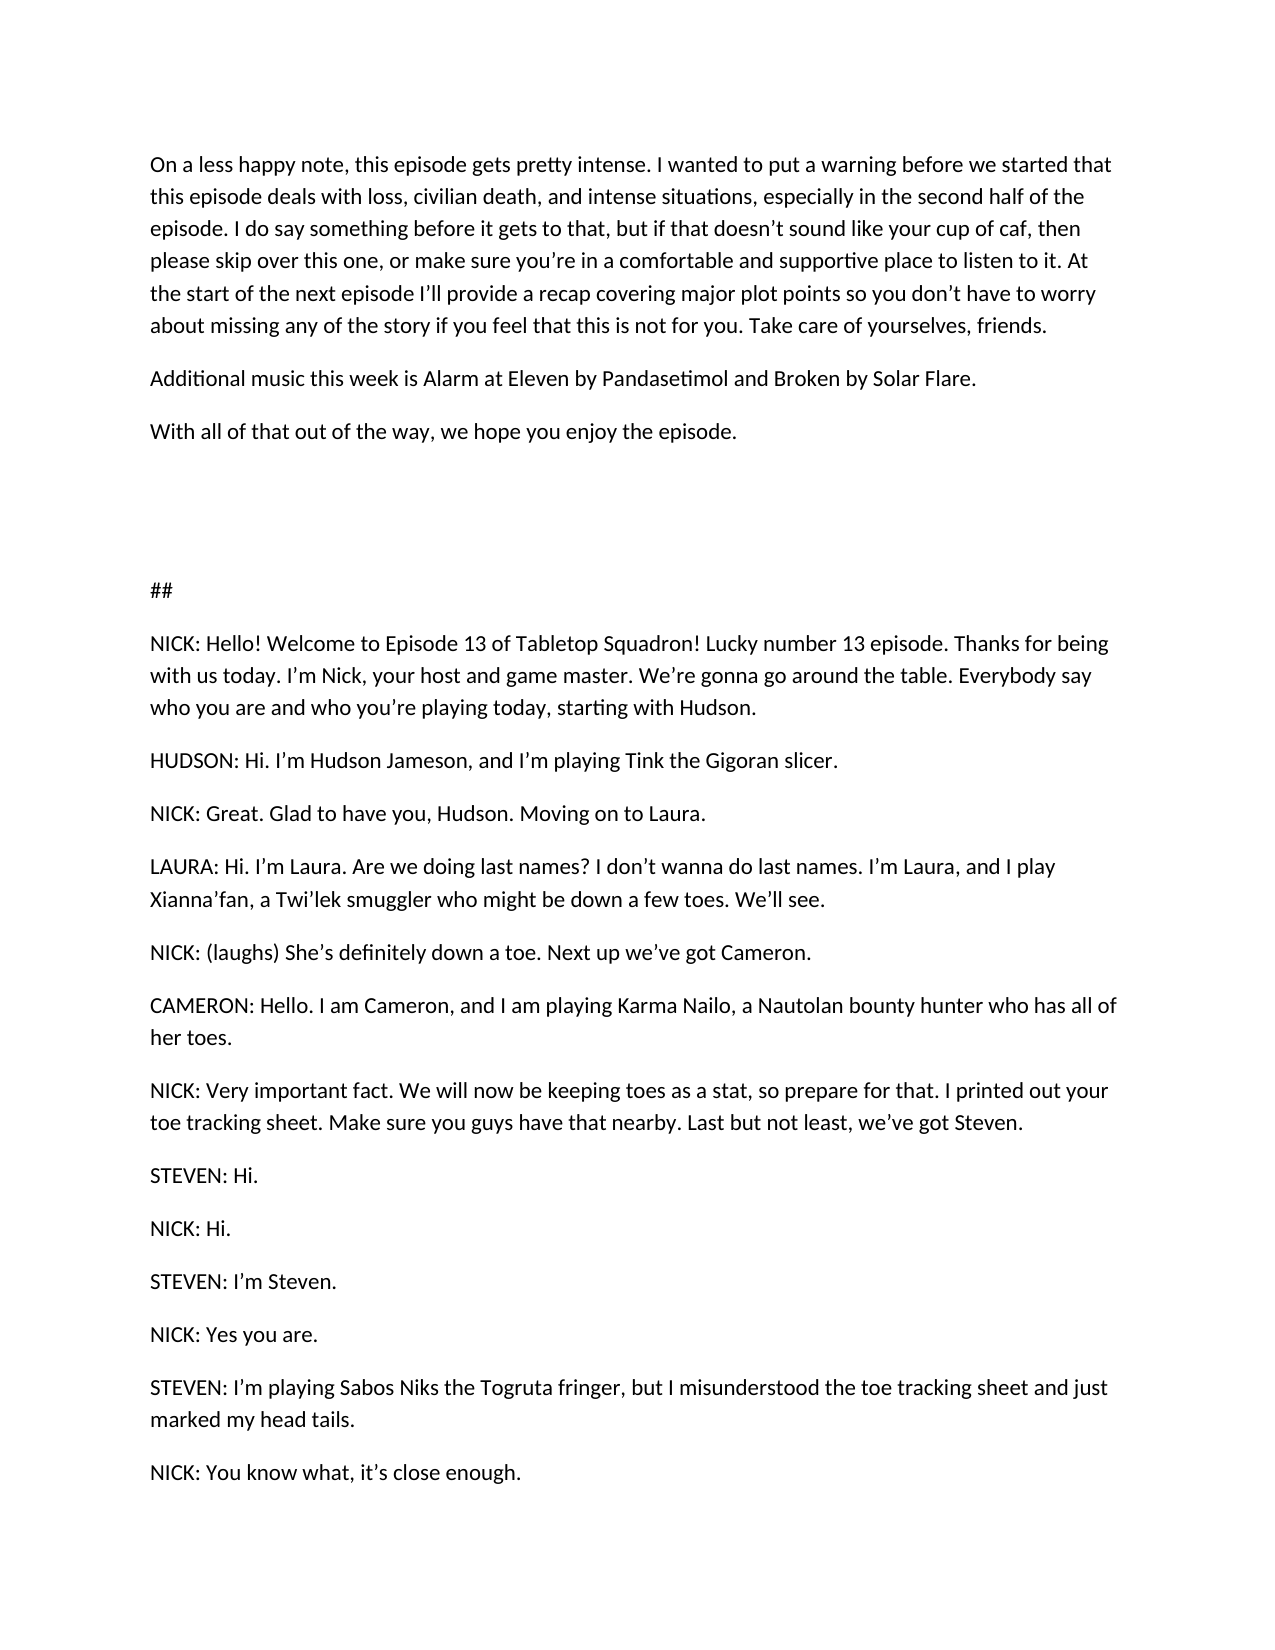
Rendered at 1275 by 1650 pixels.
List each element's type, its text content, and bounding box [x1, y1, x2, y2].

text HUDSON: Hi. I’m Hudson Jameson, and I’m playing Tink the Gigoran slicer. [150, 746, 1125, 774]
text ## [150, 576, 1125, 604]
text Additional music this week is Alarm at Eleven by Pandasetimol and Broken by Solar Flare. [150, 364, 1125, 392]
text CAMERON: Hello. I am Cameron, and I am playing Karma Nailo, a Nautolan bounty hunter who has all of her toes. [150, 991, 1125, 1051]
text NICK: You know what, it’s close enough. [150, 1458, 1125, 1486]
text NICK: Great. Glad to have you, Hudson. Moving on to Laura. [150, 799, 1125, 827]
text NICK: (laughs) She’s definitely down a toe. Next up we’ve got Cameron. [150, 938, 1125, 966]
text NICK: Hello! Welcome to Episode 13 of Tabletop Squadron! Lucky number 13 episode. Thanks for being with us today. I’m Nick, your host and game master. We’re gonna go around the table. Everybody say who you are and who you’re playing today, starting with Hudson. [150, 629, 1125, 721]
text STEVEN: I’m playing Sabos Niks the Togruta fringer, but I misunderstood the toe tracking sheet and just marked my head tails. [150, 1373, 1125, 1433]
text NICK: Hi. [150, 1214, 1125, 1242]
text On a less happy note, this episode gets pretty intense. I wanted to put a warning before we started that this episode deals with loss, civilian death, and intense situations, especially in the second half of the episode. I do say something before it gets to that, but if that doesn’t sound like your cup of caf, then please skip over this one, or make sure you’re in a comfortable and supportive place to listen to it. At the start of the next episode I’ll provide a recap covering major plot points so you don’t have to worry about missing any of the story if you feel that this is not for you. Take care of yourselves, friends. [150, 150, 1125, 339]
text STEVEN: I’m Steven. [150, 1267, 1125, 1295]
text NICK: Very important fact. We will now be keeping toes as a stat, so prepare for that. I printed out your toe tracking sheet. Make sure you guys have that nearby. Last but not least, we’ve got Steven. [150, 1076, 1125, 1136]
text With all of that out of the way, we hope you enjoy the episode. [150, 417, 1125, 445]
text STEVEN: Hi. [150, 1161, 1125, 1189]
text NICK: Yes you are. [150, 1320, 1125, 1348]
text LAURA: Hi. I’m Laura. Are we doing last names? I don’t wanna do last names. I’m Laura, and I play Xianna’fan, a Twi’lek smuggler who might be down a few toes. We’ll see. [150, 852, 1125, 913]
